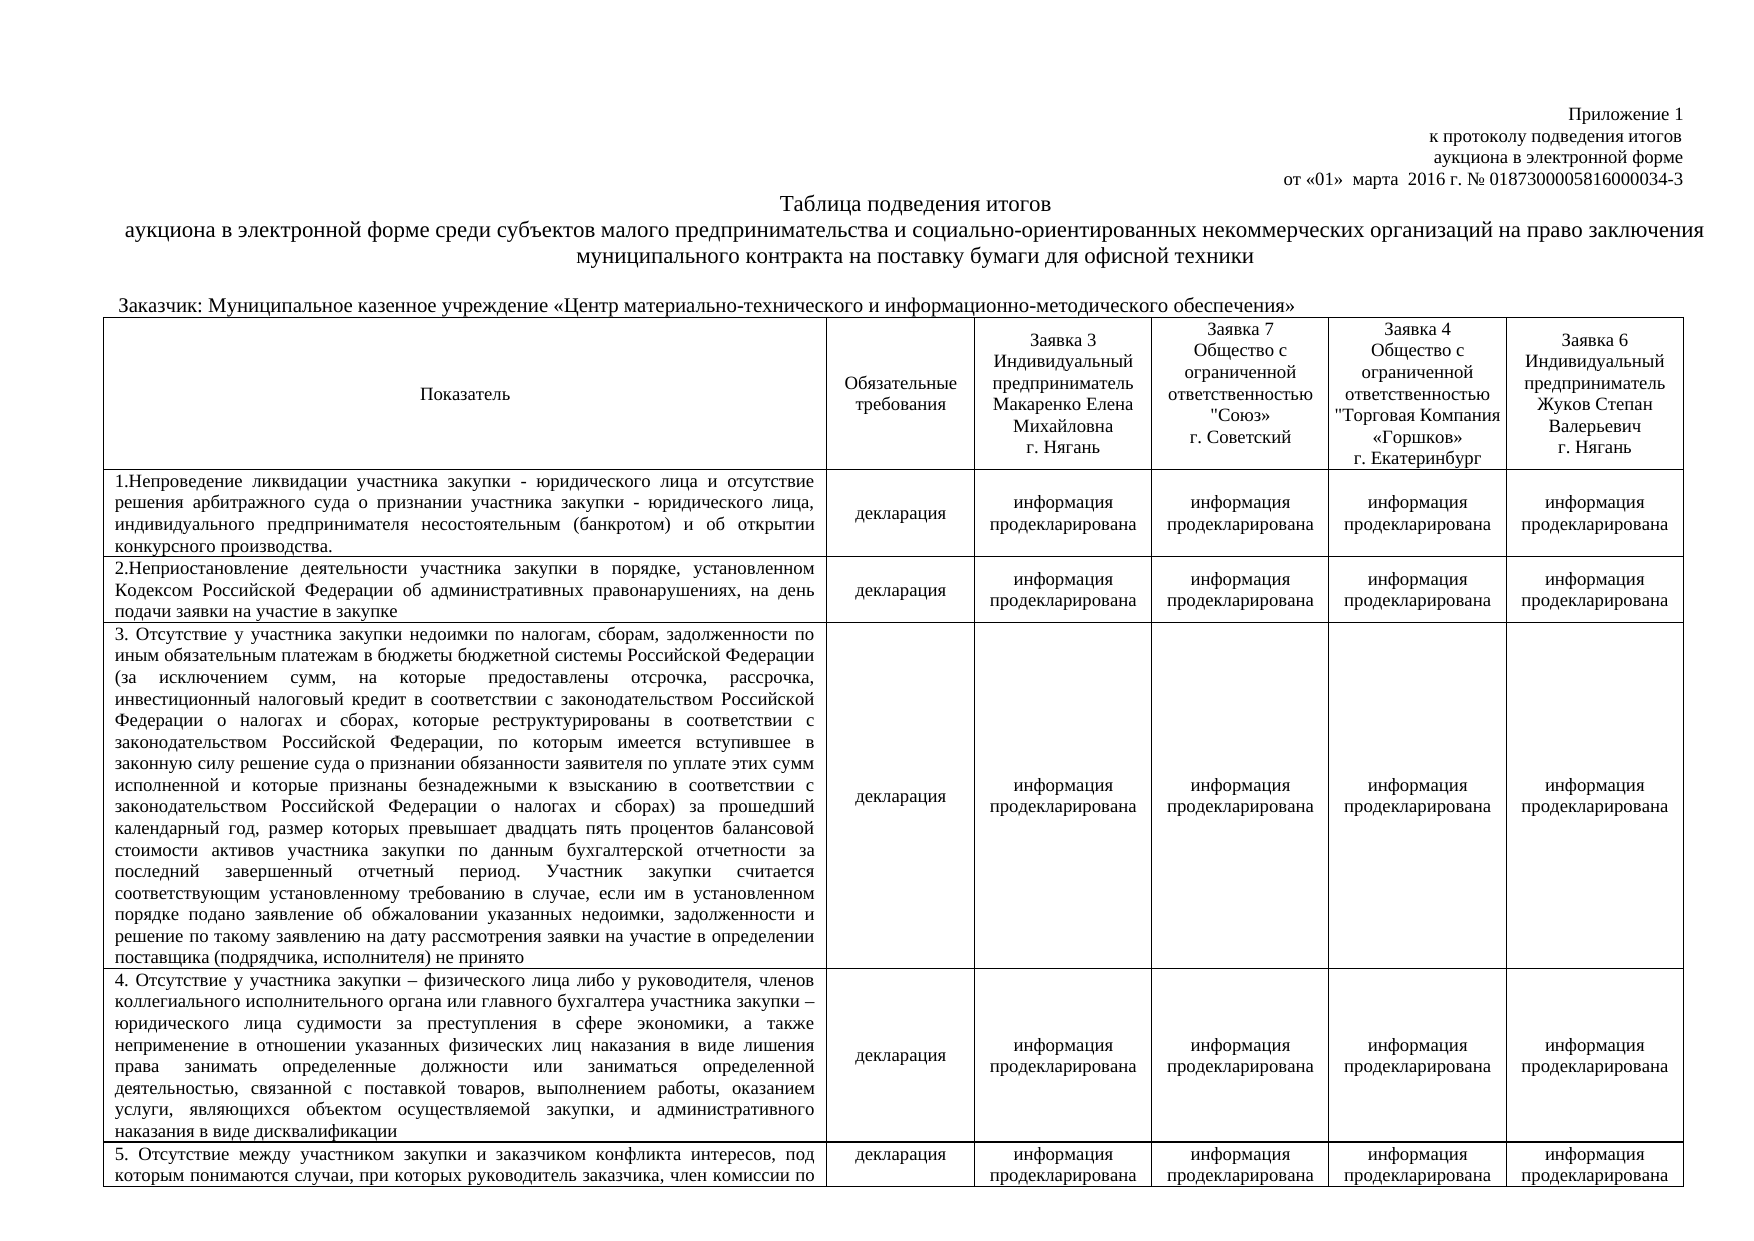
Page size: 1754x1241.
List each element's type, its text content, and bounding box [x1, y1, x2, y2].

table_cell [1152, 969, 1328, 1141]
table_cell информация продекларирована [975, 557, 1151, 622]
table_cell 4. Отсутствие у участника закупки – физического лица либо у руководителя, членов коллегиального исполнительного органа или главного бухгалтера участника закупки – юридического лица судимости за преступления в сфере экономики, а также неприменение в отношении указанных физических лиц наказания в виде лишения права занимать определенные должности или заниматься определенной деятельностью, связанной с поставкой товаров, выполнением работы, оказанием услуги, являющихся объектом осуществляемой закупки, и административного наказания в виде дисквалификации [104, 969, 826, 1141]
table_cell информация продекларирована [1152, 470, 1328, 556]
text к протоколу подведения итогов [118, 125, 1683, 146]
text аукциона в электронной форме [118, 146, 1683, 168]
table_header Заявка 4 Общество с ограниченной ответственностью "Торговая Компания «Горшков» г. Екатеринбург [1329, 318, 1506, 469]
table_cell декларация [827, 1143, 974, 1186]
table_cell информация продекларирована [1507, 557, 1683, 622]
table_header Показатель [104, 318, 826, 469]
table_cell декларация [827, 557, 974, 622]
table_cell информация продекларирована [1152, 557, 1328, 622]
table_cell декларация [827, 969, 974, 1141]
table_header Заявка 6 Индивидуальный предприниматель Жуков Степан Валерьевич г. Нягань [1507, 318, 1683, 469]
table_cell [1329, 969, 1506, 1141]
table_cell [1507, 969, 1683, 1141]
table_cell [975, 1143, 1151, 1186]
table_cell декларация [827, 470, 974, 556]
table_header Заявка 3 Индивидуальный предприниматель Макаренко Елена Михайловна г. Нягань [975, 318, 1151, 469]
table_cell 3. Отсутствие у участника закупки недоимки по налогам, сборам, задолженности по иным обязательным платежам в бюджеты бюджетной системы Российской Федерации (за исключением сумм, на которые предоставлены отсрочка, рассрочка, инвестиционный налоговый кредит в соответствии с законодательством Российской Федерации о налогах и сборах, которые реструктурированы в соответствии с законодательством Российской Федерации, по которым имеется вступившее в законную силу решение суда о признании обязанности заявителя по уплате этих сумм исполненной и которые признаны безнадежными к взысканию в соответствии с законодательством Российской Федерации о налогах и сборах) за прошедший календарный год, размер которых превышает двадцать пять процентов балансовой стоимости активов участника закупки по данным бухгалтерской отчетности за последний завершенный отчетный период. Участник закупки считается соответствующим установленному требованию в случае, если им в установленном порядке подано заявление об обжаловании указанных недоимки, задолженности и решение по такому заявлению на дату рассмотрения заявки на участие в определении поставщика (подрядчика, исполнителя) не принято [104, 623, 826, 968]
table_cell информация продекларирована [1507, 623, 1683, 968]
table_cell информация продекларирована [1152, 623, 1328, 968]
table_cell информация продекларирована [1329, 470, 1506, 556]
text аукциона в электронной форме среди субъектов малого предпринимательства и социально-ориентированных некоммерческих организаций на право заключения муниципального контракта на поставку бумаги для офисной техники [118, 216, 1713, 269]
table_cell информация продекларирована [975, 470, 1151, 556]
text Приложение 1 [118, 103, 1683, 125]
text Таблица подведения итогов [118, 189, 1713, 216]
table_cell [975, 969, 1151, 1141]
text Заказчик: Муниципальное казенное учреждение «Центр материально-технического и информационно-методического обеспечения» [118, 293, 1713, 317]
table_cell информация продекларирована [1329, 557, 1506, 622]
table_header Обязательные требования [827, 318, 974, 469]
text от «01» марта 2016 г. № 0187300005816000034-3 [118, 168, 1683, 189]
table_cell информация продекларирована [1329, 623, 1506, 968]
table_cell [104, 1143, 826, 1186]
table_cell информация продекларирована [1507, 470, 1683, 556]
table_header Заявка 7 Общество с ограниченной ответственностью "Союз» г. Советский [1152, 318, 1328, 469]
table_cell 1.Непроведение ликвидации участника закупки - юридического лица и отсутствие решения арбитражного суда о признании участника закупки - юридического лица, индивидуального предпринимателя несостоятельным (банкротом) и об открытии конкурсного производства. [104, 470, 826, 556]
table_cell декларация [827, 623, 974, 968]
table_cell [1152, 1143, 1328, 1186]
table_cell информация продекларирована [975, 623, 1151, 968]
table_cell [1329, 1143, 1506, 1186]
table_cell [1507, 1143, 1683, 1186]
table_cell 2.Неприостановление деятельности участника закупки в порядке, установленном Кодексом Российской Федерации об административных правонарушениях, на день подачи заявки на участие в закупке [104, 557, 826, 622]
